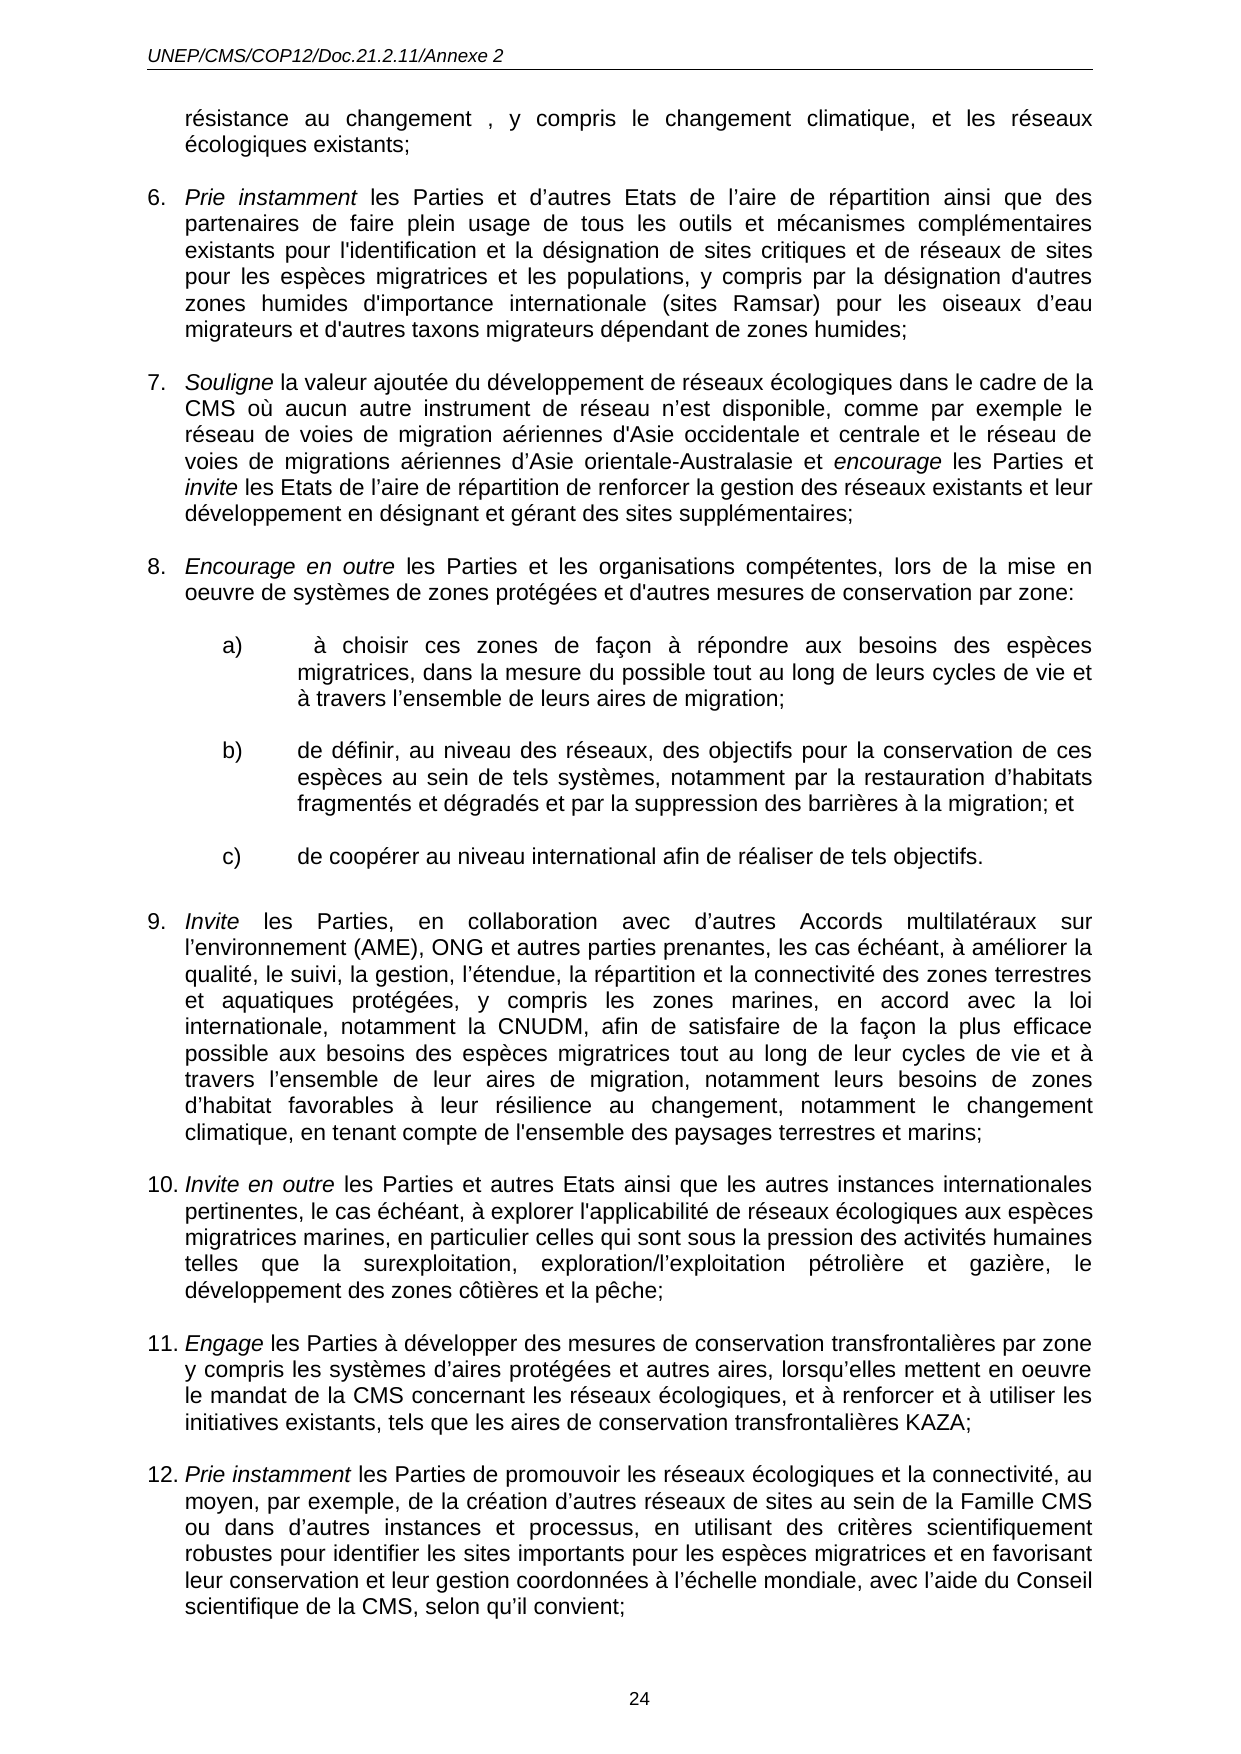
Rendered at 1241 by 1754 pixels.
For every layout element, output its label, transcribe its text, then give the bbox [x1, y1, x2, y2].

list Prie instamment les Parties et d’autres Etats de l’aire de répartition ainsi que des partenaires de faire plein usage de tous les outils et mécanismes complémentaires existants pour l'identification et la désignation de sites critiques et de réseaux de sites pour les espèces migratrices et les populations, y compris par la désignation d'autres zones humides d'importance internationale (sites Ramsar) pour les oiseaux d’eau migrateurs et d'autres taxons migrateurs dépendant de zones humides; [147, 184, 1093, 342]
list à choisir ces zones de façon à répondre aux besoins des espèces migratrices, dans la mesure du possible tout au long de leurs cycles de vie et à travers l’ensemble de leurs aires de migration; [222, 632, 1093, 711]
list Encourage en outre les Parties et les organisations compétentes, lors de la mise en oeuvre de systèmes de zones protégées et d'autres mesures de conservation par zone: [147, 553, 1093, 606]
list Invite les Parties, en collaboration avec d’autres Accords multilatéraux sur l’environnement (AME), ONG et autres parties prenantes, les cas échéant, à améliorer la qualité, le suivi, la gestion, l’étendue, la répartition et la connectivité des zones terrestres et aquatiques protégées, y compris les zones marines, en accord avec la loi internationale, notamment la CNUDM, afin de satisfaire de la façon la plus efficace possible aux besoins des espèces migratrices tout au long de leur cycles de vie et à travers l’ensemble de leur aires de migration, notamment leurs besoins de zones d’habitat favorables à leur résilience au changement, notamment le changement climatique, en tenant compte de l'ensemble des paysages terrestres et marins; [147, 908, 1093, 1145]
list Invite en outre les Parties et autres Etats ainsi que les autres instances internationales pertinentes, le cas échéant, à explorer l'applicabilité de réseaux écologiques aux espèces migratrices marines, en particulier celles qui sont sous la pression des activités humaines telles que la surexploitation, exploration/l’exploitation pétrolière et gazière, le développement des zones côtières et la pêche; [147, 1171, 1093, 1303]
list Prie instamment les Parties de promouvoir les réseaux écologiques et la connectivité, au moyen, par exemple, de la création d’autres réseaux de sites au sein de la Famille CMS ou dans d’autres instances et processus, en utilisant des critères scientifiquement robustes pour identifier les sites importants pour les espèces migratrices et en favorisant leur conservation et leur gestion coordonnées à l’échelle mondiale, avec l’aide du Conseil scientifique de la CMS, selon qu’il convient; [147, 1461, 1093, 1619]
list Engage les Parties à développer des mesures de conservation transfrontalières par zone y compris les systèmes d’aires protégées et autres aires, lorsqu’elles mettent en oeuvre le mandat de la CMS concernant les réseaux écologiques, et à renforcer et à utiliser les initiatives existants, tels que les aires de conservation transfrontalières KAZA; [147, 1329, 1093, 1435]
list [147, 105, 1093, 158]
list de coopérer au niveau international afin de réaliser de tels objectifs. [222, 843, 1093, 869]
list Souligne la valeur ajoutée du développement de réseaux écologiques dans le cadre de la CMS où aucun autre instrument de réseau n’est disponible, comme par exemple le réseau de voies de migration aériennes d'Asie occidentale et centrale et le réseau de voies de migrations aériennes d’Asie orientale-Australasie et encourage les Parties et invite les Etats de l’aire de répartition de renforcer la gestion des réseaux existants et leur développement en désignant et gérant des sites supplémentaires; [147, 368, 1093, 527]
list de définir, au niveau des réseaux, des objectifs pour la conservation de ces espèces au sein de tels systèmes, notamment par la restauration d’habitats fragmentés et dégradés et par la suppression des barrières à la migration; et [222, 737, 1093, 817]
